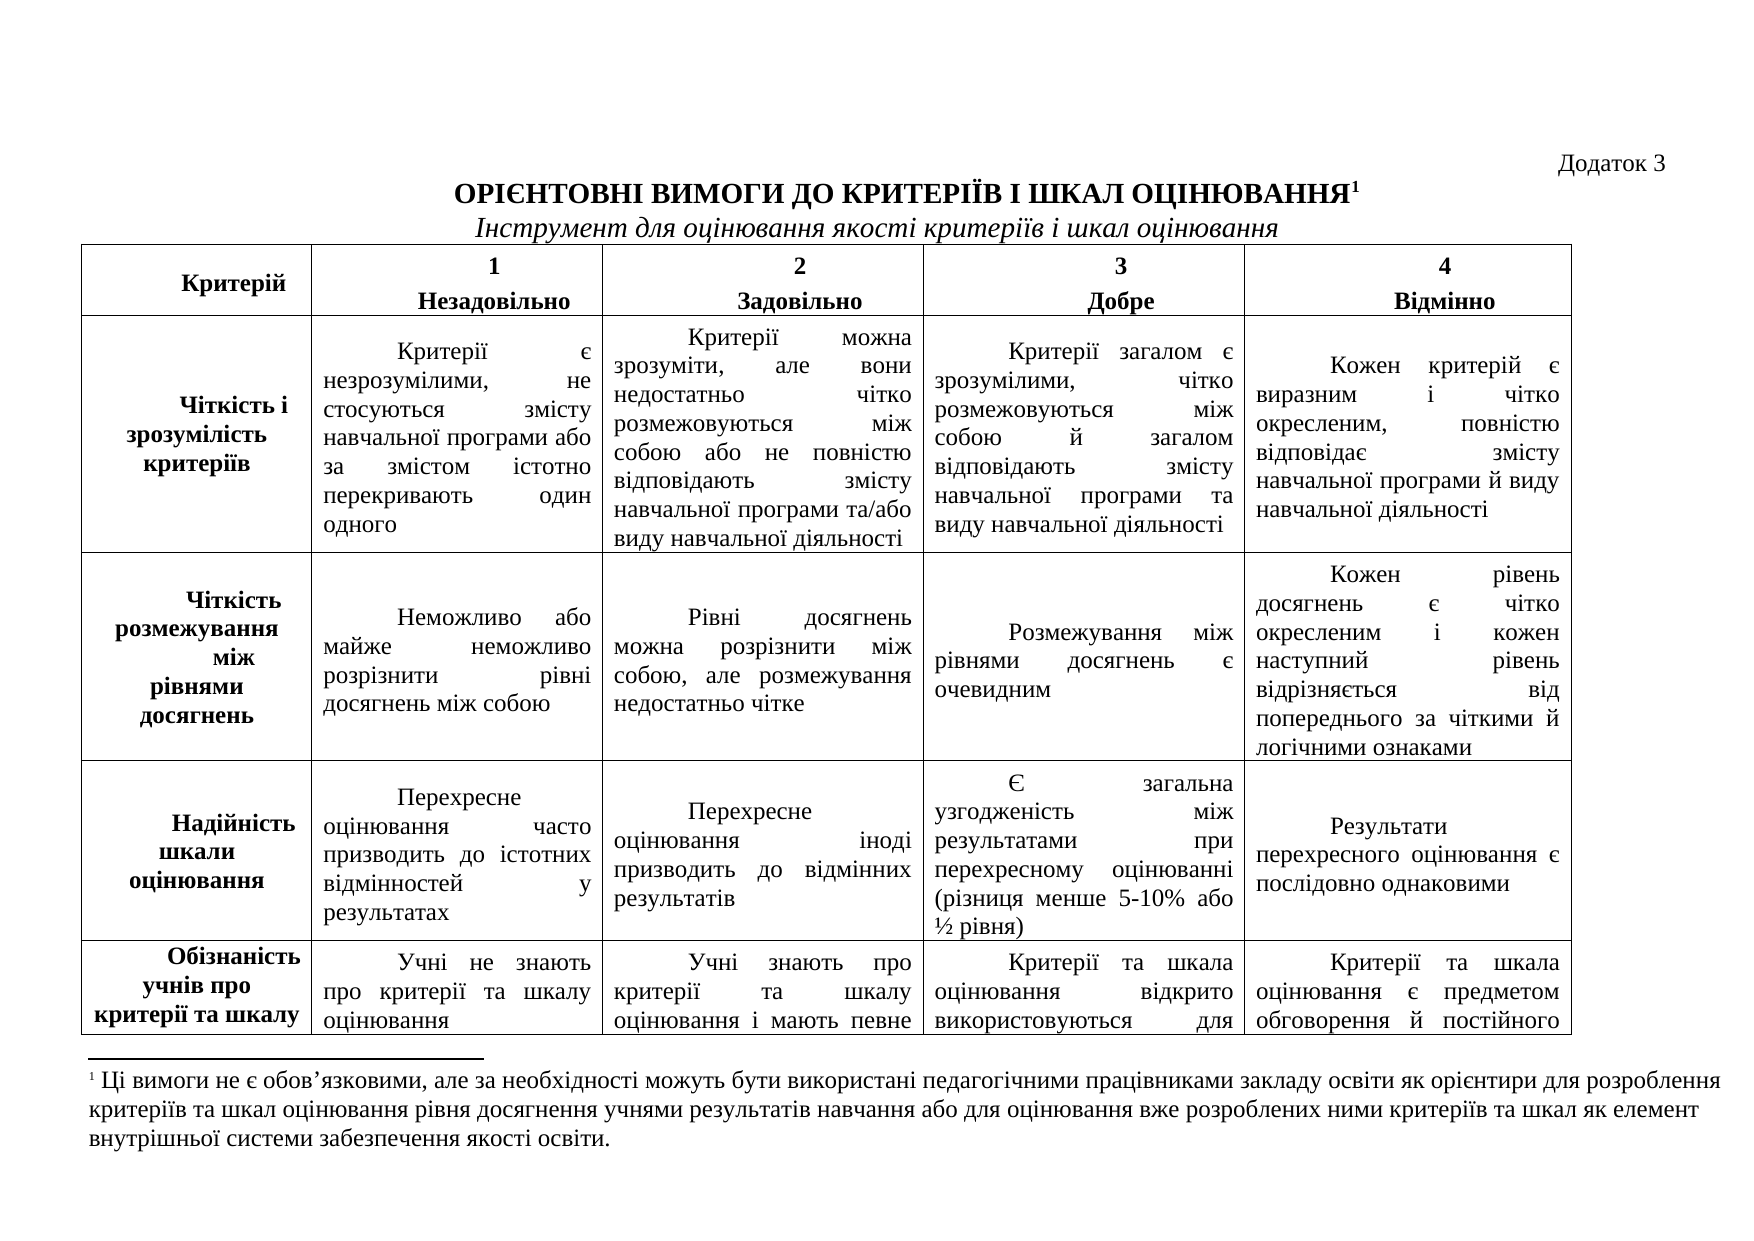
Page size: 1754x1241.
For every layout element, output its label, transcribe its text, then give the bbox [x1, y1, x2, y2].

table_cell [312, 941, 602, 1034]
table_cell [603, 941, 923, 1034]
table_cell Неможливо або майже неможливо розрізнити рівні досягнень між собою [312, 553, 602, 760]
table_cell Критерії можна зрозуміти, але вони недостатньо чітко розмежовуються між собою або не повністю відповідають змісту навчальної програми та/або виду навчальної діяльності [603, 316, 923, 552]
text Додаток 3 [88, 148, 1665, 176]
table_cell Кожен рівень досягнень є чітко окресленим і кожен наступний рівень відрізняється від попереднього за чіткими й логічними ознаками [1245, 553, 1571, 760]
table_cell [924, 941, 1244, 1034]
table_cell Розмежування між рівнями досягнень є очевидним [924, 553, 1244, 760]
table_cell Кожен критерій є виразним і чітко окресленим, повністю відповідає змісту навчальної програми й виду навчальної діяльності [1245, 316, 1571, 552]
table_header Критерій [82, 245, 311, 314]
table_header 1 Незадовільно [312, 245, 602, 314]
table_header 3 Добре [924, 245, 1244, 314]
table_cell Чіткість розмежування між рівнями досягнень [82, 553, 311, 760]
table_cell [1245, 941, 1571, 1034]
table_cell Результати перехресного оцінювання є послідовно однаковими [1245, 761, 1571, 940]
table_cell Є загальна узгодженість між результатами при перехресному оцінюванні (різниця менше 5-10% або ½ рівня) [924, 761, 1244, 940]
table_cell Критерії загалом є зрозумілими, чітко розмежовуються між собою й загалом відповідають змісту навчальної програми та виду навчальної діяльності [924, 316, 1244, 552]
table_cell Рівні досягнень можна розрізнити між собою, але розмежування недостатньо чітке [603, 553, 923, 760]
text Орієнтовні вимоги до критеріїв і шкал оцінювання Інструмент для оцінювання якості критеріїв і шкал оцінювання [88, 176, 1665, 243]
table_cell Критерії є незрозумілими, не стосуються змісту навчальної програми або за змістом істотно перекривають один одного [312, 316, 602, 552]
table_header 2 Задовільно [603, 245, 923, 314]
table_cell Перехресне оцінювання іноді призводить до відмінних результатів [603, 761, 923, 940]
table_cell Надійність шкали оцінювання [82, 761, 311, 940]
table_cell Чіткість і зрозумілість критеріїв [82, 316, 311, 552]
table_header 4 Відмінно [1245, 245, 1571, 314]
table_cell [82, 941, 311, 1034]
table_cell Перехресне оцінювання часто призводить до істотних відмінностей у результатах [312, 761, 602, 940]
